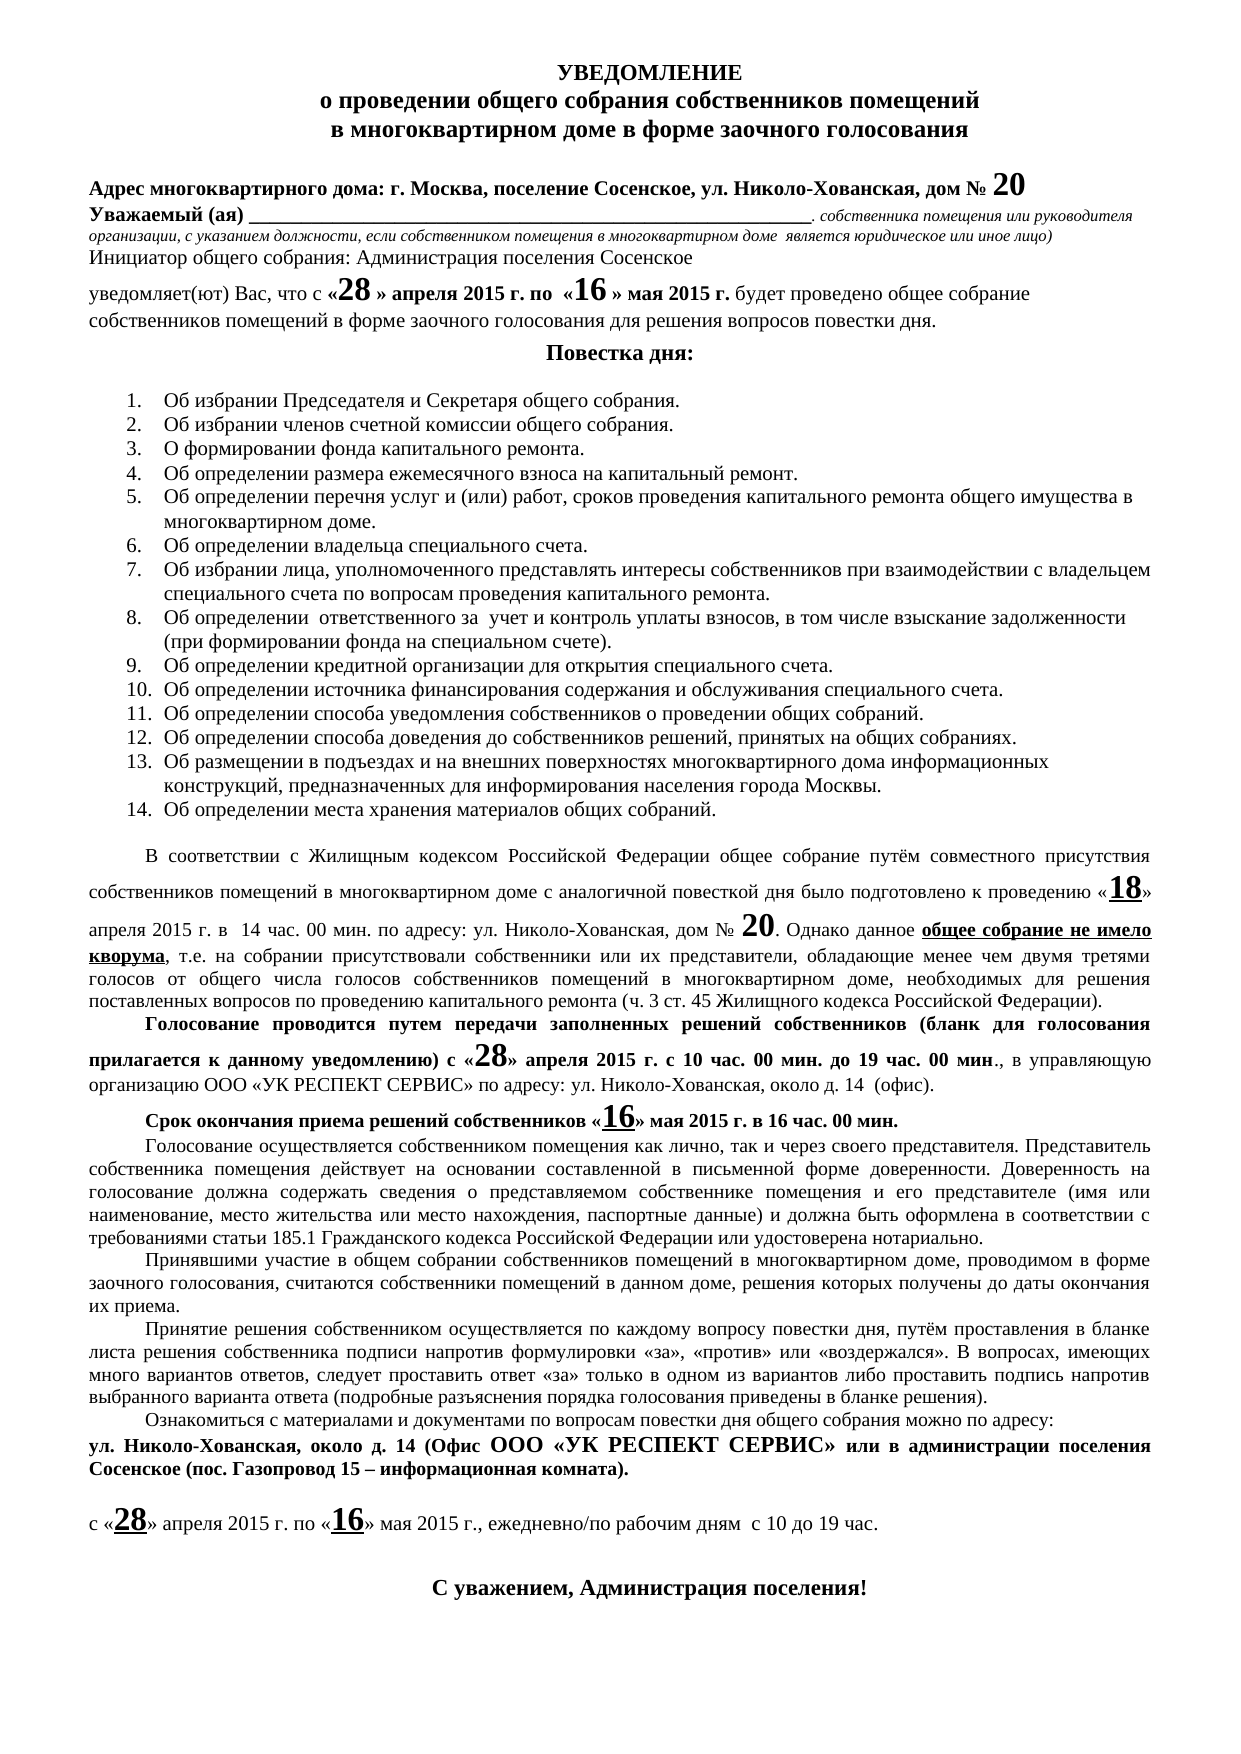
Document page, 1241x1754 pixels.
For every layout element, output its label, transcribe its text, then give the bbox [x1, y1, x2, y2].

list Об определении размера ежемесячного взноса на капитальный ремонт. [126, 460, 1152, 484]
text Уважаемый (ая) ______________________________________________________. собственника помещения или руководителя организации, с указанием должности, если собственником помещения в многоквартирном доме является юридическое или иное лицо) [89, 202, 1152, 245]
text ул. Николо-Хованская, около д. 14 (Офис ООО «УК РЕСПЕКТ СЕРВИС» или в администрации поселения Сосенское (пос. Газопровод 15 – информационная комната). [89, 1431, 1152, 1480]
list Об определении способа уведомления собственников о проведении общих собраний. [126, 701, 1152, 725]
list Об определении источника финансирования содержания и обслуживания специального счета. [126, 677, 1152, 701]
list Об определении перечня услуг и (или) работ, сроков проведения капитального ремонта общего имущества в многоквартирном доме. [126, 484, 1152, 533]
text Ознакомиться с материалами и документами по вопросам повестки дня общего собрания можно по адресу: [89, 1408, 1152, 1431]
text уведомляет(ют) Вас, что с «28 » апреля 2015 г. по «16 » мая 2015 г. будет проведено общее собрание собственников помещений в форме заочного голосования для решения вопросов повестки дня. [89, 269, 1152, 332]
list Об определении способа доведения до собственников решений, принятых на общих собраниях. [126, 725, 1152, 749]
list Об определении ответственного за учет и контроль уплаты взносов, в том числе взыскание задолженности (при формировании фонда на специальном счете). [126, 605, 1152, 653]
list Об определении кредитной организации для открытия специального счета. [126, 653, 1152, 677]
text Принявшими участие в общем собрании собственников помещений в многоквартирном доме, проводимом в форме заочного голосования, считаются собственники помещений в данном доме, решения которых получены до даты окончания их приема. [89, 1248, 1152, 1317]
text Голосование проводится путем передачи заполненных решений собственников (бланк для голосования прилагается к данному уведомлению) с «28» апреля 2015 г. с 10 час. 00 мин. до 19 час. 00 мин., в управляющую организацию ООО «УК РЕСПЕКТ СЕРВИС» по адресу: ул. Николо-Хованская, около д. 14 (офис). [89, 1012, 1152, 1096]
list Об избрании лица, уполномоченного представлять интересы собственников при взаимодействии с владельцем специального счета по вопросам проведения капитального ремонта. [126, 557, 1152, 605]
list Об определении владельца специального счета. [126, 533, 1152, 557]
list Об определении места хранения материалов общих собраний. [126, 797, 1152, 821]
text С уважением, Администрация поселения! [89, 1574, 1152, 1601]
list О формировании фонда капитального ремонта. [126, 436, 1152, 460]
text Срок окончания приема решений собственников «16» мая 2015 г. в 16 час. 00 мин. [89, 1096, 1152, 1134]
list Об размещении в подъездах и на внешних поверхностях многоквартирного дома информационных конструкций, предназначенных для информирования населения города Москвы. [126, 749, 1152, 797]
text Инициатор общего собрания: Администрация поселения Сосенское [89, 245, 1152, 269]
list Об избрании членов счетной комиссии общего собрания. [126, 412, 1152, 436]
text Адрес многоквартирного дома: г. Москва, поселение Сосенское, ул. Николо-Хованская, дом № 20 [89, 164, 1152, 202]
text с «28» апреля 2015 г. по «16» мая 2015 г., ежедневно/по рабочим дням с 10 до 19 час. [89, 1499, 1152, 1538]
text В соответствии с Жилищным кодексом Российской Федерации общее собрание путём совместного присутствия собственников помещений в многоквартирном доме с аналогичной повесткой дня было подготовлено к проведению «18» апреля 2015 г. в 14 час. 00 мин. по адресу: ул. Николо-Хованская, дом № 20. Однако данное общее собрание не имело кворума, т.е. на собрании присутствовали собственники или их представители, обладающие менее чем двумя третями голосов от общего числа голосов собственников помещений в многоквартирном доме, необходимых для решения поставленных вопросов по проведению капитального ремонта (ч. 3 ст. 45 Жилищного кодекса Российской Федерации). [89, 844, 1152, 1012]
text о проведении общего собрания собственников помещений [89, 85, 1152, 114]
text Принятие решения собственником осуществляется по каждому вопросу повестки дня, путём проставления в бланке листа решения собственника подписи напротив формулировки «за», «против» или «воздержался». В вопросах, имеющих много вариантов ответов, следует проставить ответ «за» только в одном из вариантов либо проставить подпись напротив выбранного варианта ответа (подробные разъяснения порядка голосования приведены в бланке решения). [89, 1317, 1152, 1408]
text Голосование осуществляется собственником помещения как лично, так и через своего представителя. Представитель собственника помещения действует на основании составленной в письменной форме доверенности. Доверенность на голосование должна содержать сведения о представляемом собственнике помещения и его представителе (имя или наименование, место жительства или место нахождения, паспортные данные) и должна быть оформлена в соответствии с требованиями статьи 185.1 Гражданского кодекса Российской Федерации или удостоверена нотариально. [89, 1134, 1152, 1248]
list Об избрании Председателя и Секретаря общего собрания. [126, 388, 1152, 412]
text Повестка дня: [51, 339, 1152, 365]
text в многоквартирном доме в форме заочного голосования [89, 114, 1152, 143]
text УВЕДОМЛЕНИЕ [89, 59, 1152, 85]
